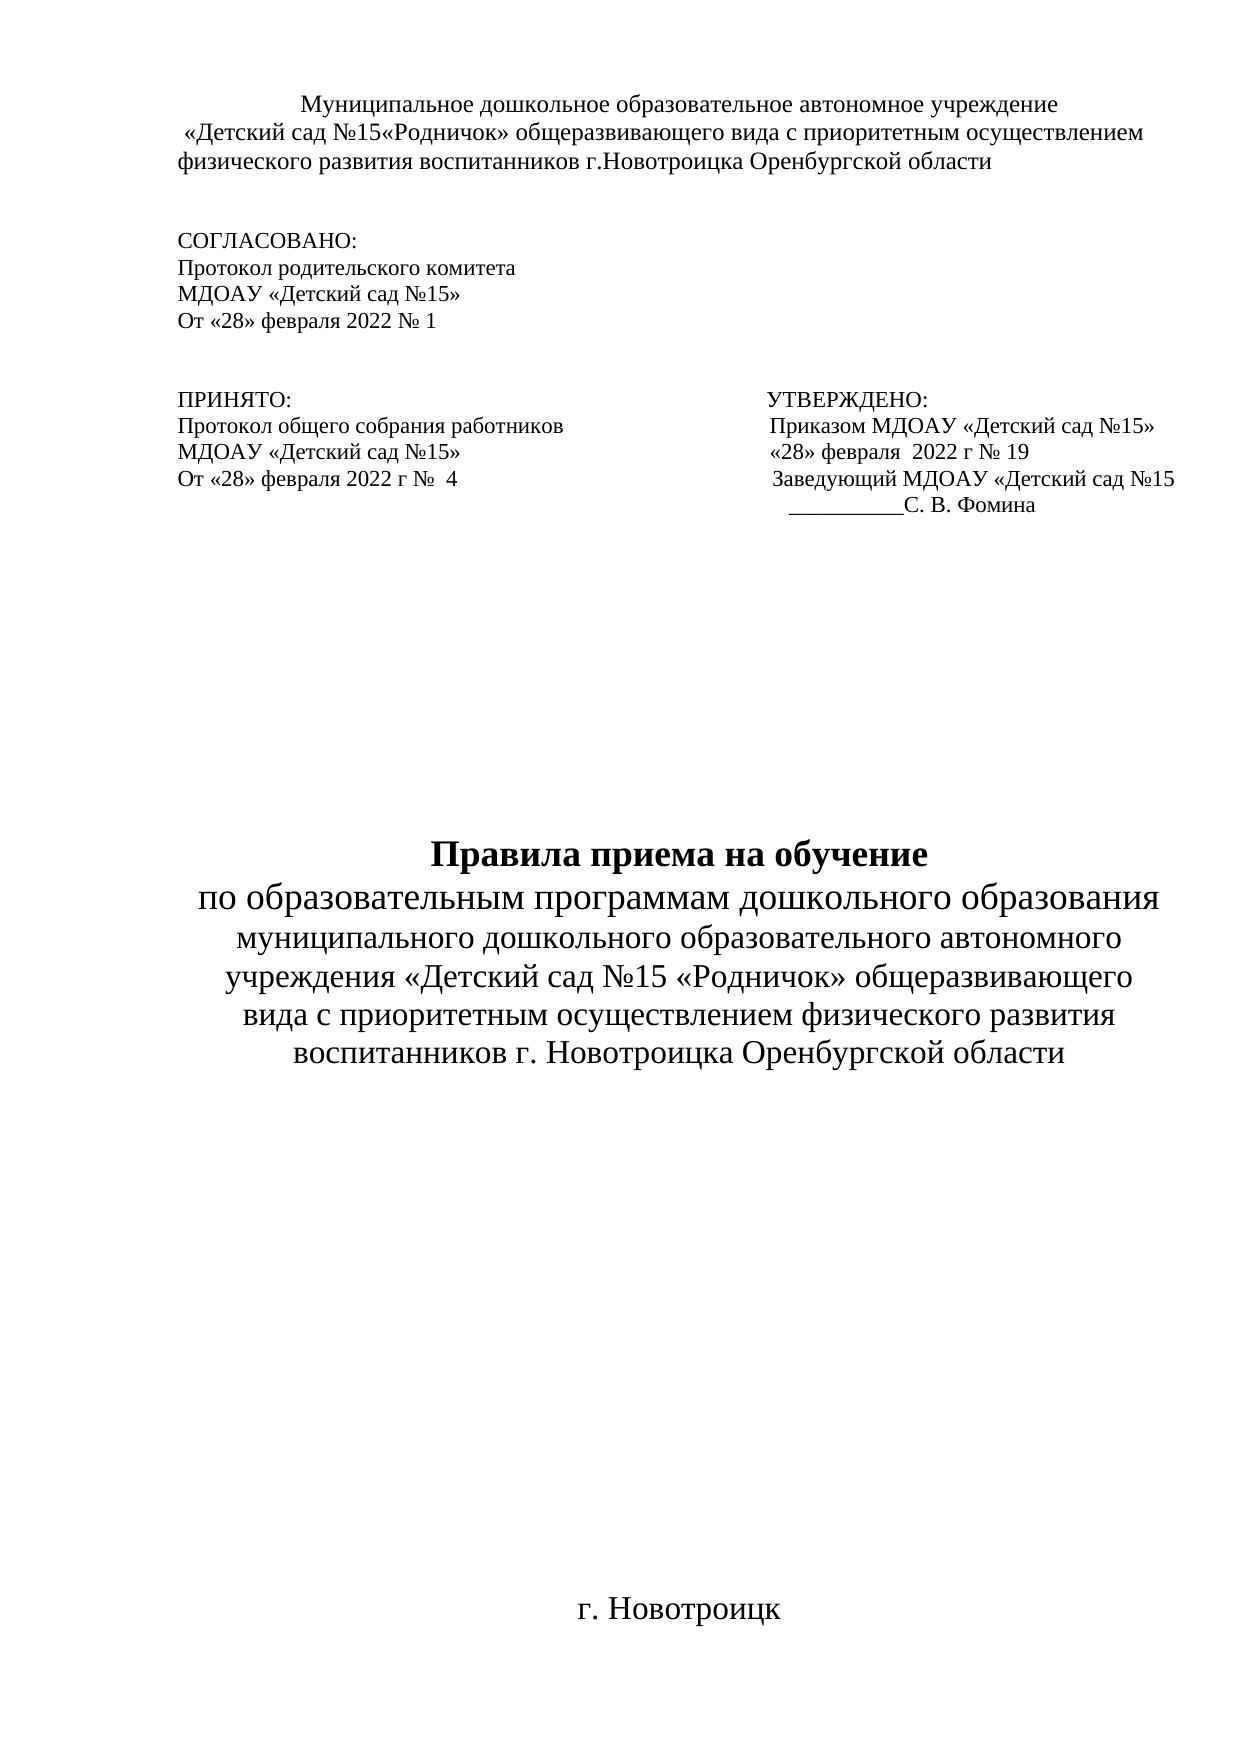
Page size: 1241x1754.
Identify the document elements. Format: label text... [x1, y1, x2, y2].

text по образовательным программам дошкольного образования [177, 874, 1181, 918]
text __________С. В. Фомина [177, 491, 1181, 517]
text г. Новотроицк [177, 1588, 1181, 1627]
text МДОАУ «Детский сад №15» «28» февраля 2022 г № 19 [177, 438, 1181, 465]
text СОГЛАСОВАНО: [177, 228, 1181, 254]
text Правила приема на обучение [177, 831, 1181, 874]
text воспитанников г. Новотроицка Оренбургской области [177, 1033, 1181, 1071]
text От «28» февраля 2022 г № 4 Заведующий МДОАУ «Детский сад №15 [177, 465, 1181, 491]
text муниципального дошкольного образовательного автономного [177, 918, 1181, 956]
text Муниципальное дошкольное образовательное автономное учреждение [177, 89, 1181, 117]
text учреждения «Детский сад №15 «Родничок» общеразвивающего [177, 956, 1181, 994]
text Протокол родительского комитета [177, 254, 1181, 280]
text «Детский сад №15«Родничок» общеразвивающего вида с приоритетным осуществлением физического развития воспитанников г.Новотроицка Оренбургской области [177, 117, 1181, 175]
text МДОАУ «Детский сад №15» [177, 280, 1181, 307]
text От «28» февраля 2022 № 1 [177, 307, 1181, 333]
text ПРИНЯТО: УТВЕРЖДЕНО: [177, 386, 1181, 412]
text вида с приоритетным осуществлением физического развития [177, 994, 1181, 1033]
text Протокол общего собрания работников Приказом МДОАУ «Детский сад №15» [177, 412, 1181, 438]
